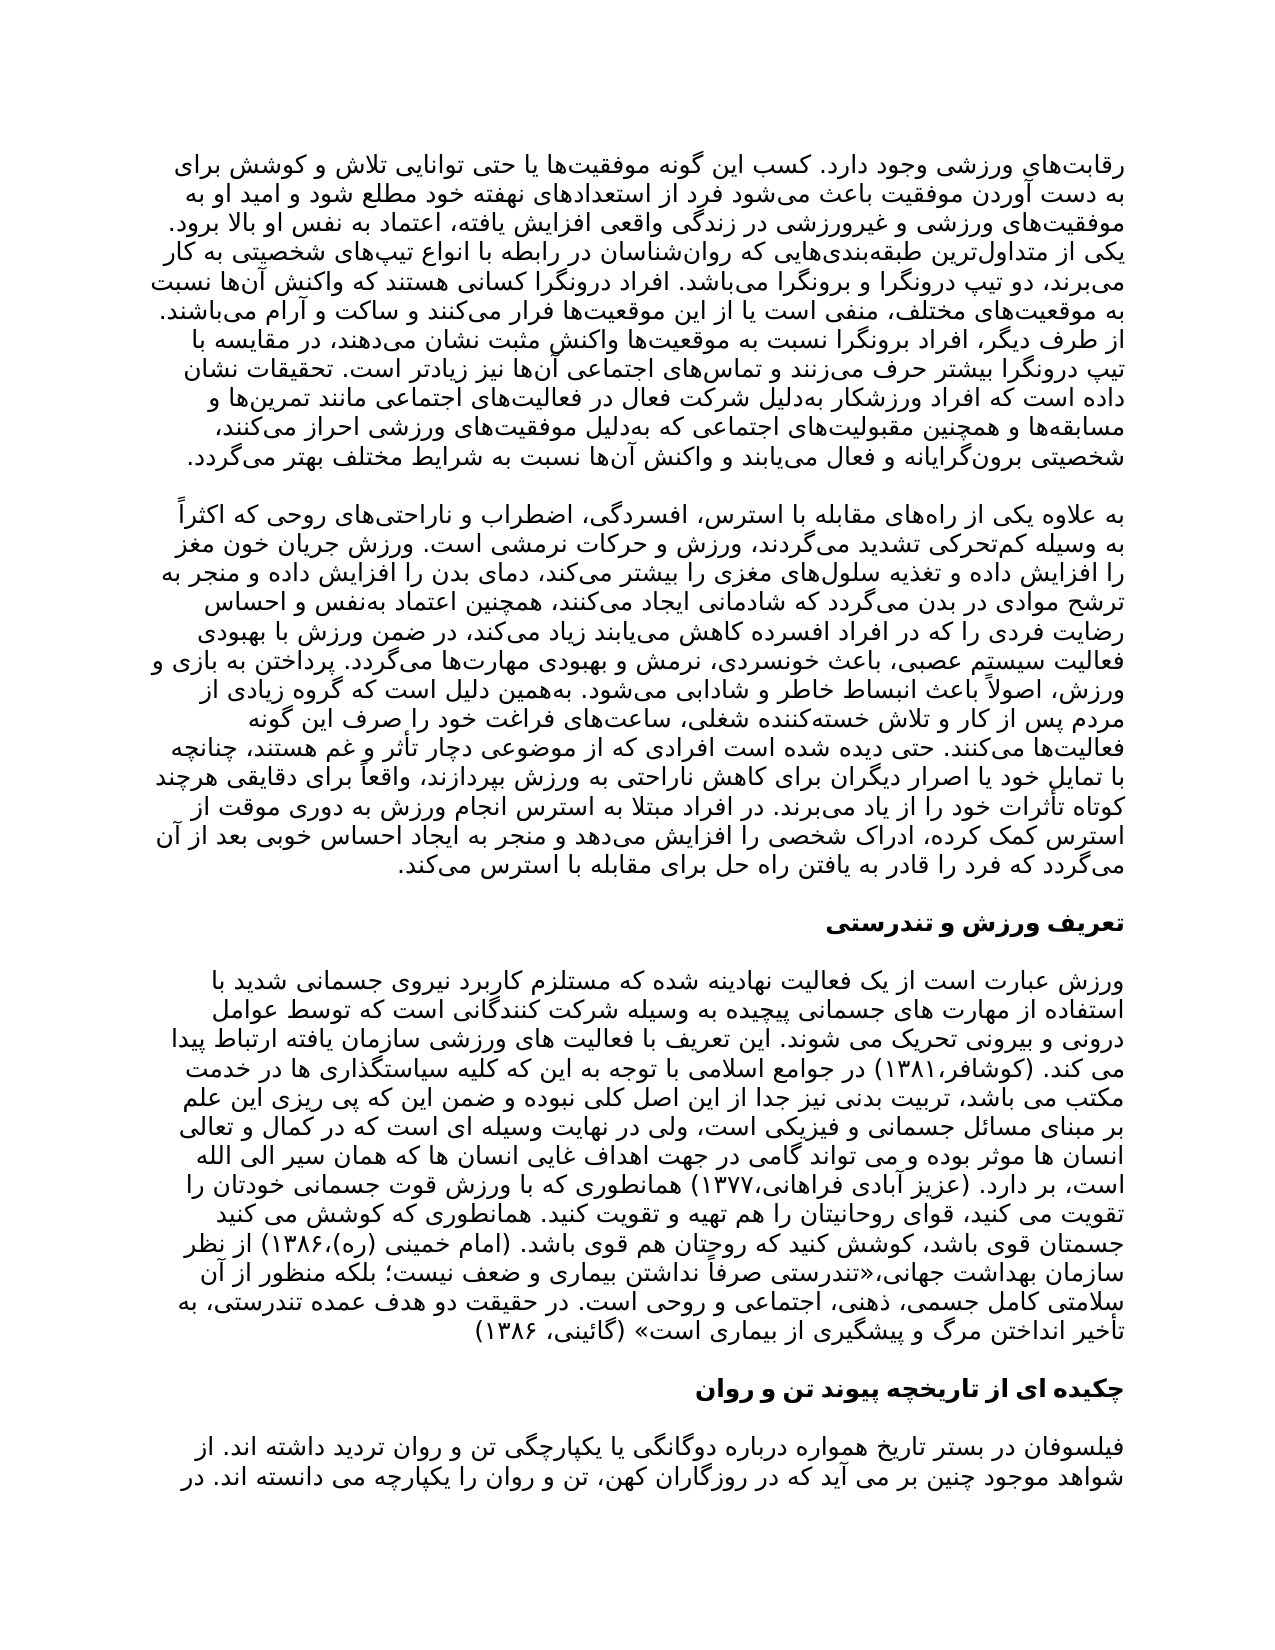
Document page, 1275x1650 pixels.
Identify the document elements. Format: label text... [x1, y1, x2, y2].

text چکیده ای از تاریخچه پیوند تن و روان [150, 1374, 1125, 1403]
text به علاوه یکی از راه‌های مقابله با استرس، افسردگی، اضطراب و ناراحتی‌های روحی که اکثراً به‌ وسیله کم‌تحرکی تشدید می‌گردند، ورزش و حرکات نرمشی است. ورزش جریان خون مغز را افزایش داده و تغذیه سلول‌های مغزی را بیشتر می‌کند، دمای بدن را افزایش داده و منجر به ترشح موادی در بدن می‌گردد که شادمانی ایجاد می‌کنند، همچنین اعتماد به‌نفس و احساس رضایت فردی را که در افراد افسرده کاهش می‌یابند زیاد می‌کند، در ضمن ورزش با بهبودی فعالیت سیستم عصبی، باعث خونسردی، نرمش و بهبودی مهارت‌ها می‌گردد. پرداختن‌ به‌ بازی‌ و ورزش‌، اصولاً باعث‌ انبساط‌ خاطر و شادابی‌ می‌شود. به‌همین‌ دلیل‌ است‌ که‌ گروه‌ زیادی‌ از مردم‌ پس‌ از کار و تلاش‌ خسته‌کننده‌ شغلی‌، ساعت‌های‌ فراغت‌ خود را صرف‌ این‌ گونه‌ فعالیت‌ها می‌کنند. حتی‌ دیده‌ شده‌ است‌ افرادی‌ که‌ از موضوعی‌ دچار تأثر و غم‌ هستند، چنانچه‌ با تمایل‌ خود یا اصرار دیگران‌ برای‌ کاهش‌ ناراحتی‌ به‌ ورزش‌ ‌بپردازند، واقعاً برای‌ دقایقی‌ هرچند کوتاه‌ تأثرات‌ خود را از یاد می‌برند. در افراد مبتلا به استرس انجام ورزش به دوری موقت از استرس کمک کرده، ادراک شخصی را افزایش می‌دهد و منجر به ایجاد احساس خوبی بعد از آن می‌گردد که فرد را قادر به یافتن راه حل برای مقابله با استرس می‌کند. [150, 500, 1125, 879]
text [150, 150, 1125, 471]
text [150, 1432, 1125, 1491]
text ورزش عبارت است از یک فعالیت نهادینه شده که مستلزم کاربرد نیروی جسمانی شدید با استفاده از مهارت های جسمانی پیچیده به وسیله شرکت کنندگانی است که توسط عوامل درونی و بیرونی تحریک می شوند. این تعریف با فعالیت های ورزشی سازمان یافته ارتباط پیدا می کند. (کوشافر،۱۳۸۱) در جوامع اسلامی با توجه به این که کلیه سیاستگذاری ها در خدمت مکتب می باشد، تربیت بدنی نیز جدا از این اصل کلی نبوده و ضمن این که پی ریزی این علم بر مبنای مسائل جسمانی و فیزیکی است، ولی در نهایت وسیله ای است که در کمال و تعالی انسان ها موثر بوده و می تواند گامی در جهت اهداف غایی انسان ها که همان سیر الی الله است، بر دارد. (عزیز آبادی فراهانی،۱۳۷۷) همانطوری که با ورزش قوت جسمانی خودتان را تقویت می کنید، قوای روحانیتان را هم تهیه و تقویت کنید. همانطوری که کوشش می کنید جسمتان قوی باشد، کوشش کنید که روحتان هم قوی باشد. (امام خمینی (ره)،۱۳۸۶) از نظر سازمان بهداشت جهانی،«تندرستی صرفاً نداشتن بیماری و ضعف نیست؛ بلکه منظور از آن سلامتی کامل جسمی، ذهنی، اجتماعی و روحی است. در حقیقت دو هدف عمده تندرستی، به تأخیر انداختن مرگ و پیشگیری از بیماری است» (گائینی، ۱۳۸۶) [150, 966, 1125, 1345]
text تعریف ورزش و تندرستی [150, 908, 1125, 937]
